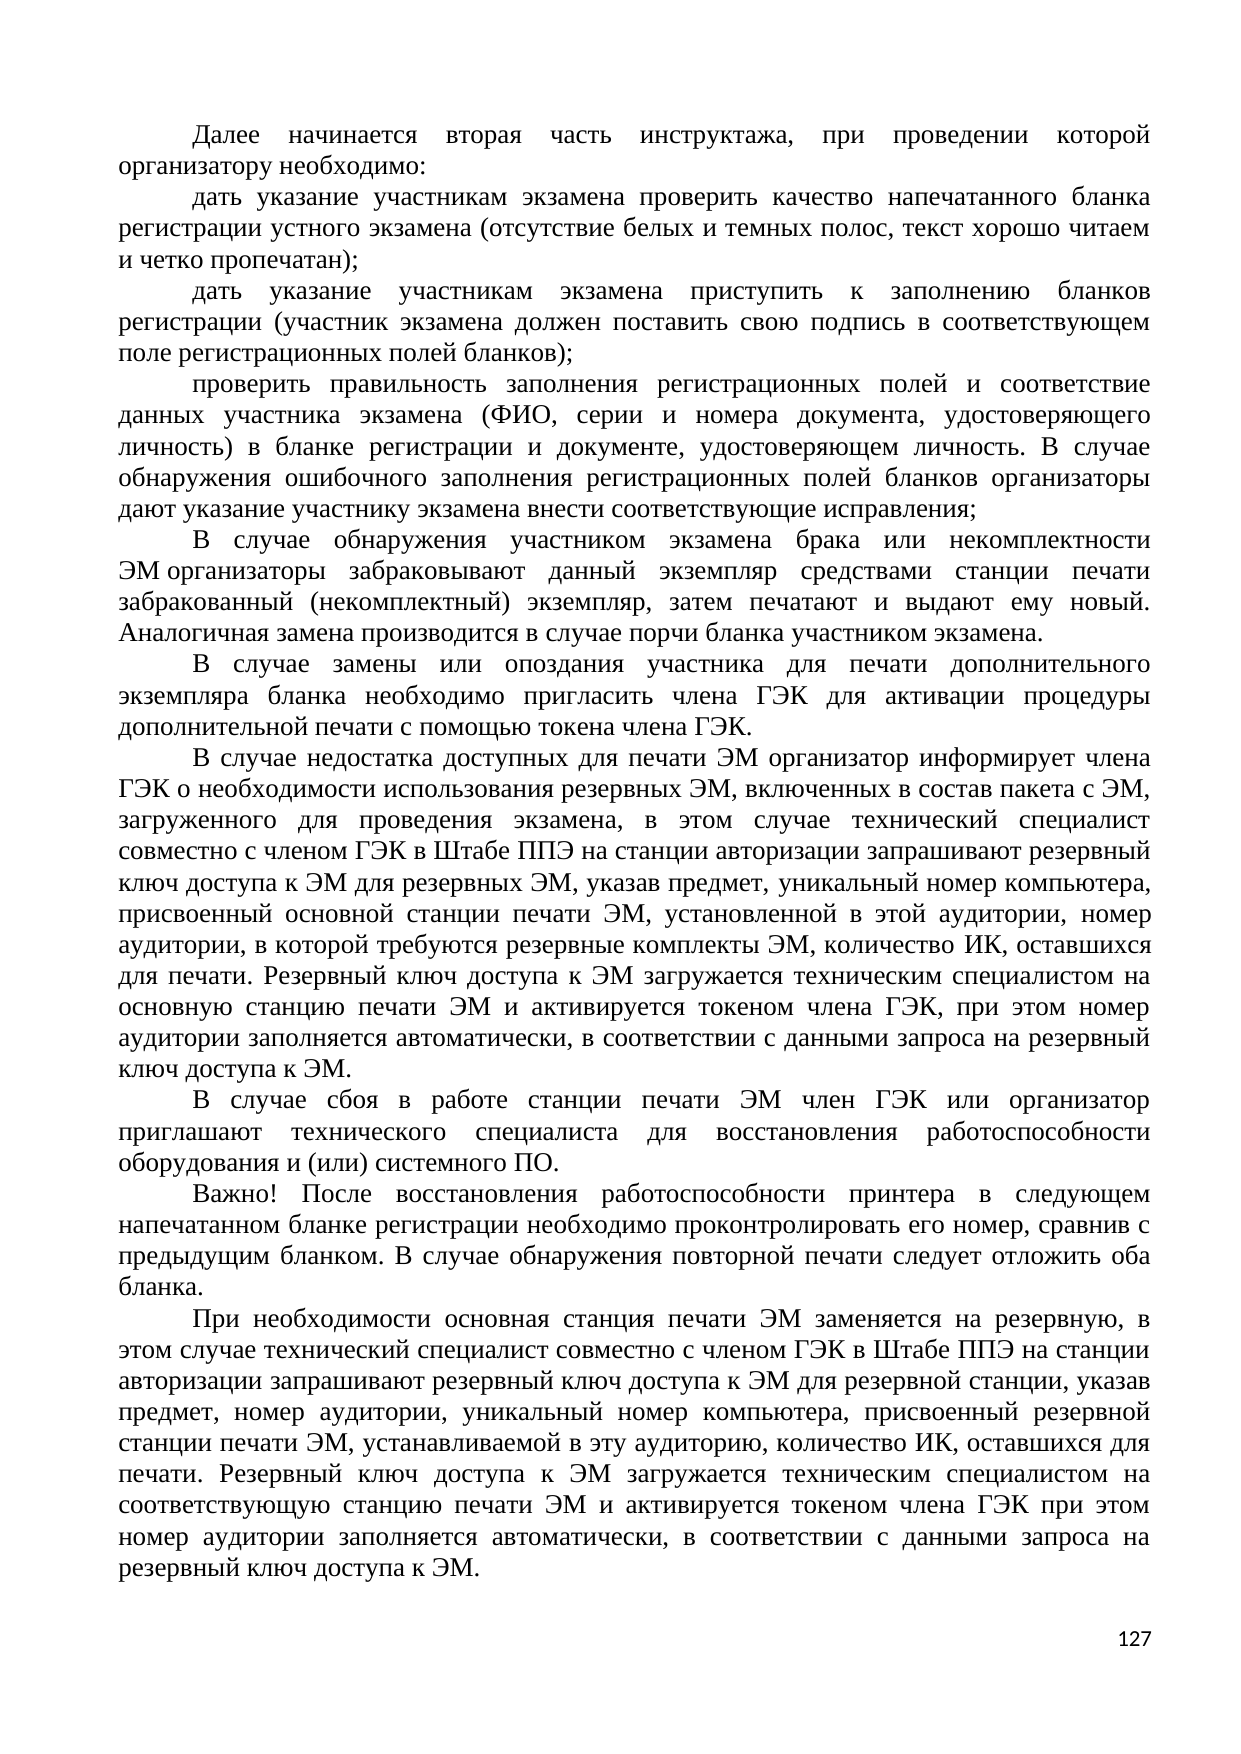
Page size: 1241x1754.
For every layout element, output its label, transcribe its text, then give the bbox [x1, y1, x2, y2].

text Далее начинается вторая часть инструктажа, при проведении которой организатору необходимо: [118, 118, 1152, 180]
text В случае недостатка доступных для печати ЭМ организатор информирует члена ГЭК о необходимости использования резервных ЭМ, включенных в состав пакета с ЭМ, загруженного для проведения экзамена, в этом случае технический специалист совместно с членом ГЭК в Штабе ППЭ на станции авторизации запрашивают резервный ключ доступа к ЭМ для резервных ЭМ, указав предмет, уникальный номер компьютера, присвоенный основной станции печати ЭМ, установленной в этой аудитории, номер аудитории, в которой требуются резервные комплекты ЭМ, количество ИК, оставшихся для печати. Резервный ключ доступа к ЭМ загружается техническим специалистом на основную станцию печати ЭМ и активируется токеном члена ГЭК, при этом номер аудитории заполняется автоматически, в соответствии с данными запроса на резервный ключ доступа к ЭМ. [118, 741, 1152, 1084]
text Важно! После восстановления работоспособности принтера в следующем напечатанном бланке регистрации необходимо проконтролировать его номер, сравнив с предыдущим бланком. В случае обнаружения повторной печати следует отложить оба бланка. [118, 1177, 1152, 1302]
text проверить правильность заполнения регистрационных полей и соответствие данных участника экзамена (ФИО, серии и номера документа, удостоверяющего личность) в бланке регистрации и документе, удостоверяющем личность. В случае обнаружения ошибочного заполнения регистрационных полей бланков организаторы дают указание участнику экзамена внести соответствующие исправления; [118, 367, 1152, 523]
text В случае сбоя в работе станции печати ЭМ член ГЭК или организатор приглашают технического специалиста для восстановления работоспособности оборудования и (или) системного ПО. [118, 1084, 1152, 1177]
text дать указание участникам экзамена приступить к заполнению бланков регистрации (участник экзамена должен поставить свою подпись в соответствующем поле регистрационных полей бланков); [118, 274, 1152, 367]
text При необходимости основная станция печати ЭМ заменяется на резервную, в этом случае технический специалист совместно с членом ГЭК в Штабе ППЭ на станции авторизации запрашивают резервный ключ доступа к ЭМ для резервной станции, указав предмет, номер аудитории, уникальный номер компьютера, присвоенный резервной станции печати ЭМ, устанавливаемой в эту аудиторию, количество ИК, оставшихся для печати. Резервный ключ доступа к ЭМ загружается техническим специалистом на соответствующую станцию печати ЭМ и активируется токеном члена ГЭК при этом номер аудитории заполняется автоматически, в соответствии с данными запроса на резервный ключ доступа к ЭМ. [118, 1302, 1152, 1582]
text В случае обнаружения участником экзамена брака или некомплектности ЭМ организаторы забраковывают данный экземпляр средствами станции печати забракованный (некомплектный) экземпляр, затем печатают и выдают ему новый. Аналогичная замена производится в случае порчи бланка участником экзамена. [118, 523, 1152, 648]
text дать указание участникам экзамена проверить качество напечатанного бланка регистрации устного экзамена (отсутствие белых и темных полос, текст хорошо читаем и четко пропечатан); [118, 180, 1152, 274]
text В случае замены или опоздания участника для печати дополнительного экземпляра бланка необходимо пригласить члена ГЭК для активации процедуры дополнительной печати с помощью токена члена ГЭК. [118, 648, 1152, 741]
